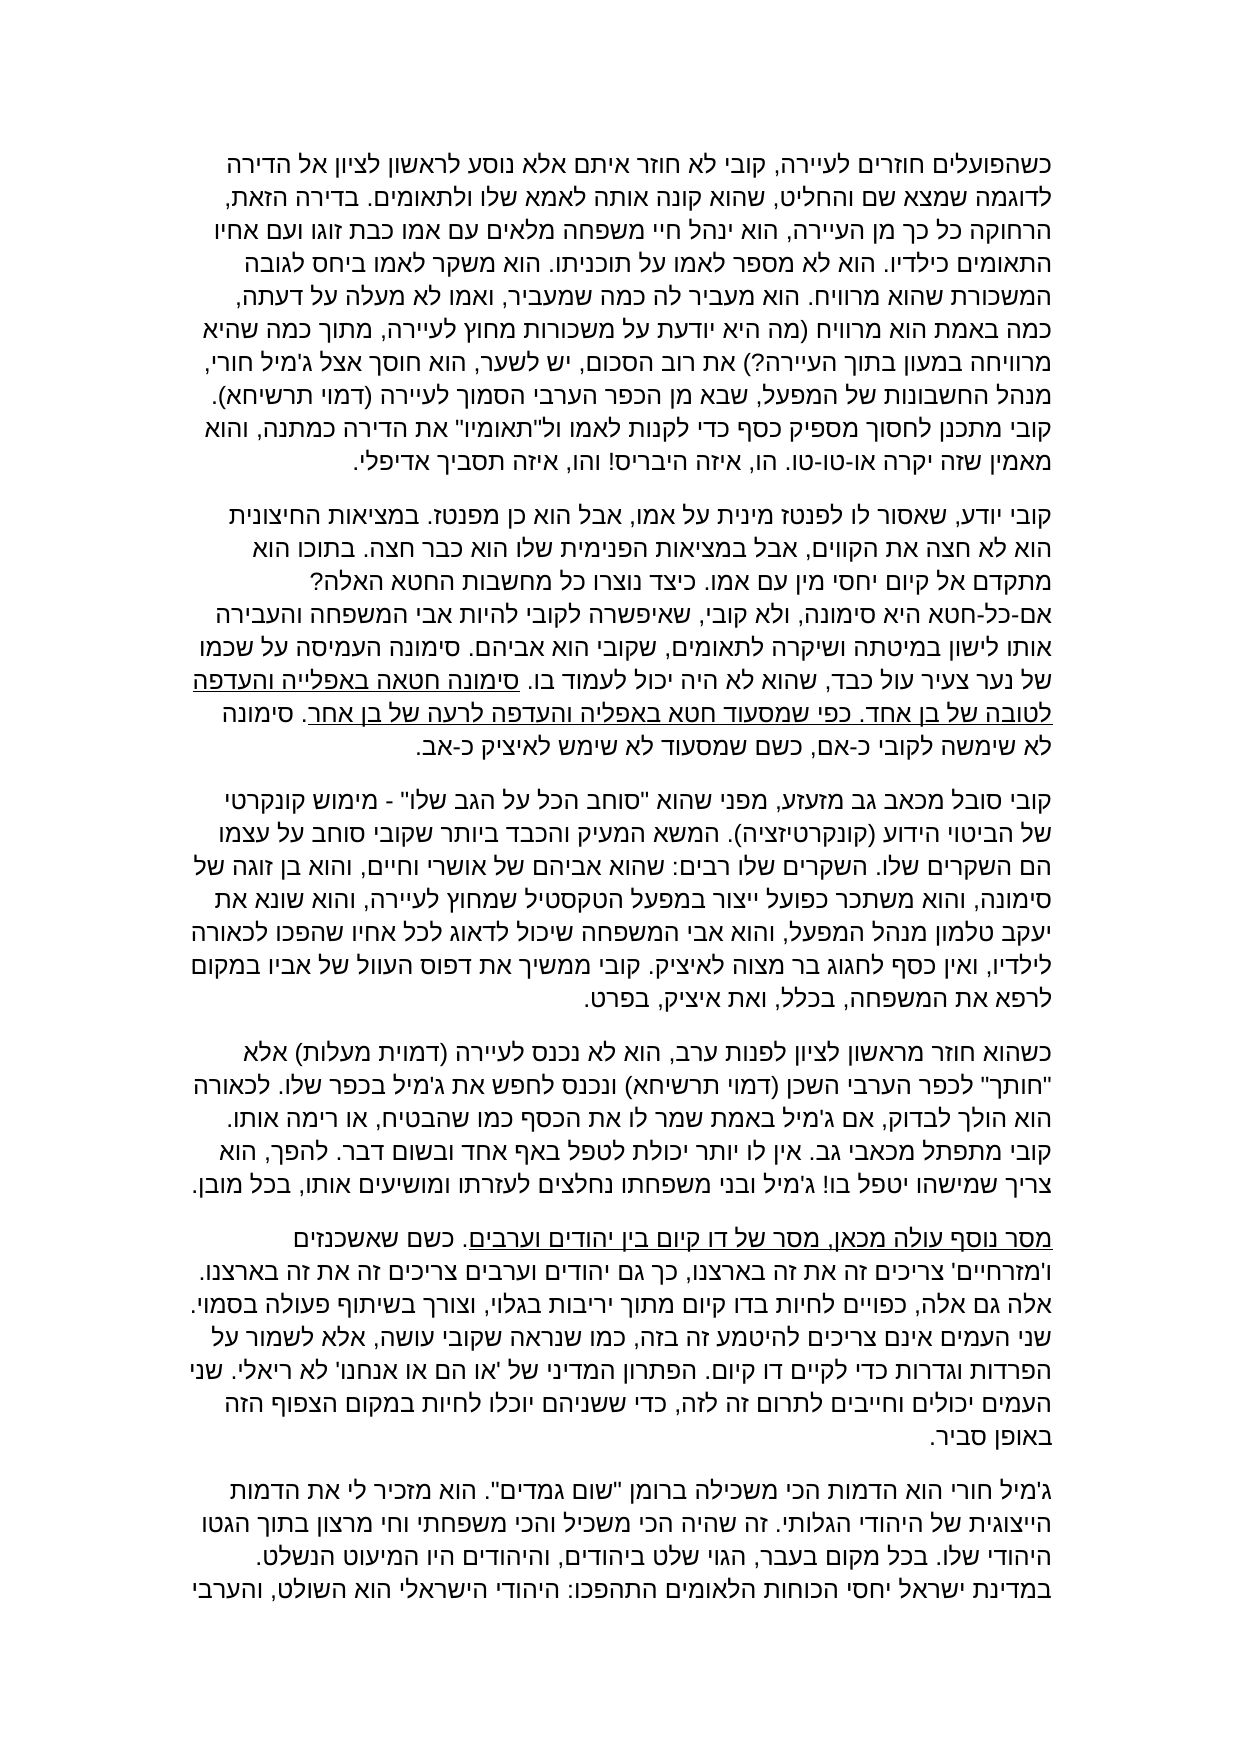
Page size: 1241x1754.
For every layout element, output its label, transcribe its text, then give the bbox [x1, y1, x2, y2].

text כשהפועלים חוזרים לעיירה, קובי לא חוזר איתם אלא נוסע לראשון לציון אל הדירה לדוגמה שמצא שם והחליט, שהוא קונה אותה לאמא שלו ולתאומים. בדירה הזאת, הרחוקה כל כך מן העיירה, הוא ינהל חיי משפחה מלאים עם אמו כבת זוגו ועם אחיו התאומים כילדיו. הוא לא מספר לאמו על תוכניתו. הוא משקר לאמו ביחס לגובה המשכורת שהוא מרוויח. הוא מעביר לה כמה שמעביר, ואמו לא מעלה על דעתה, כמה באמת הוא מרוויח (מה היא יודעת על משכורות מחוץ לעיירה, מתוך כמה שהיא מרוויחה במעון בתוך העיירה?) את רוב הסכום, יש לשער, הוא חוסך אצל ג'מיל חורי, מנהל החשבונות של המפעל, שבא מן הכפר הערבי הסמוך לעיירה (דמוי תרשיחא). קובי מתכנן לחסוך מספיק כסף כדי לקנות לאמו ול"תאומיו" את הדירה כמתנה, והוא מאמין שזה יקרה או-טו-טו. הו, איזה היבריס! והו, איזה תסביך אדיפלי. [187, 150, 1053, 476]
text כשהוא חוזר מראשון לציון לפנות ערב, הוא לא נכנס לעיירה (דמוית מעלות) אלא "חותך" לכפר הערבי השכן (דמוי תרשיחא) ונכנס לחפש את ג'מיל בכפר שלו. לכאורה הוא הולך לבדוק, אם ג'מיל באמת שמר לו את הכסף כמו שהבטיח, או רימה אותו. קובי מתפתל מכאבי גב. אין לו יותר יכולת לטפל באף אחד ובשום דבר. להפך, הוא צריך שמישהו יטפל בו! ג'מיל ובני משפחתו נחלצים לעזרתו ומושיעים אותו, בכל מובן. [187, 1038, 1053, 1199]
text קובי סובל מכאב גב מזעזע, מפני שהוא "סוחב הכל על הגב שלו" - מימוש קונקרטי של הביטוי הידוע (קונקרטיזציה). המשא המעיק והכבד ביותר שקובי סוחב על עצמו הם השקרים שלו. השקרים שלו רבים: שהוא אביהם של אושרי וחיים, והוא בן זוגה של סימונה, והוא משתכר כפועל ייצור במפעל הטקסטיל שמחוץ לעיירה, והוא שונא את יעקב טלמון מנהל המפעל, והוא אבי המשפחה שיכול לדאוג לכל אחיו שהפכו לכאורה לילדיו, ואין כסף לחגוג בר מצוה לאיציק. קובי ממשיך את דפוס העוול של אביו במקום לרפא את המשפחה, בכלל, ואת איציק, בפרט. [187, 786, 1053, 1013]
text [187, 1476, 1053, 1604]
text מסר נוסף עולה מכאן, מסר של דו קיום בין יהודים וערבים. כשם שאשכנזים ו'מזרחיים' צריכים זה את זה בארצנו, כך גם יהודים וערבים צריכים זה את זה בארצנו. אלה גם אלה, כפויים לחיות בדו קיום מתוך יריבות בגלוי, וצורך בשיתוף פעולה בסמוי. שני העמים אינם צריכים להיטמע זה בזה, כמו שנראה שקובי עושה, אלא לשמור על הפרדות וגדרות כדי לקיים דו קיום. הפתרון המדיני של 'או הם או אנחנו' לא ריאלי. שני העמים יכולים וחייבים לתרום זה לזה, כדי ששניהם יוכלו לחיות במקום הצפוף הזה באופן סביר. [187, 1224, 1053, 1451]
text קובי יודע, שאסור לו לפנטז מינית על אמו, אבל הוא כן מפנטז. במציאות החיצונית הוא לא חצה את הקווים, אבל במציאות הפנימית שלו הוא כבר חצה. בתוכו הוא מתקדם אל קיום יחסי מין עם אמו. כיצד נוצרו כל מחשבות החטא האלה? אם-כל-חטא היא סימונה, ולא קובי, שאיפשרה לקובי להיות אבי המשפחה והעבירה אותו לישון במיטתה ושיקרה לתאומים, שקובי הוא אביהם. סימונה העמיסה על שכמו של נער צעיר עול כבד, שהוא לא היה יכול לעמוד בו. סימונה חטאה באפלייה והעדפה לטובה של בן אחד. כפי שמסעוד חטא באפליה והעדפה לרעה של בן אחר. סימונה לא שימשה לקובי כ-אם, כשם שמסעוד לא שימש לאיציק כ-אב. [187, 501, 1053, 761]
